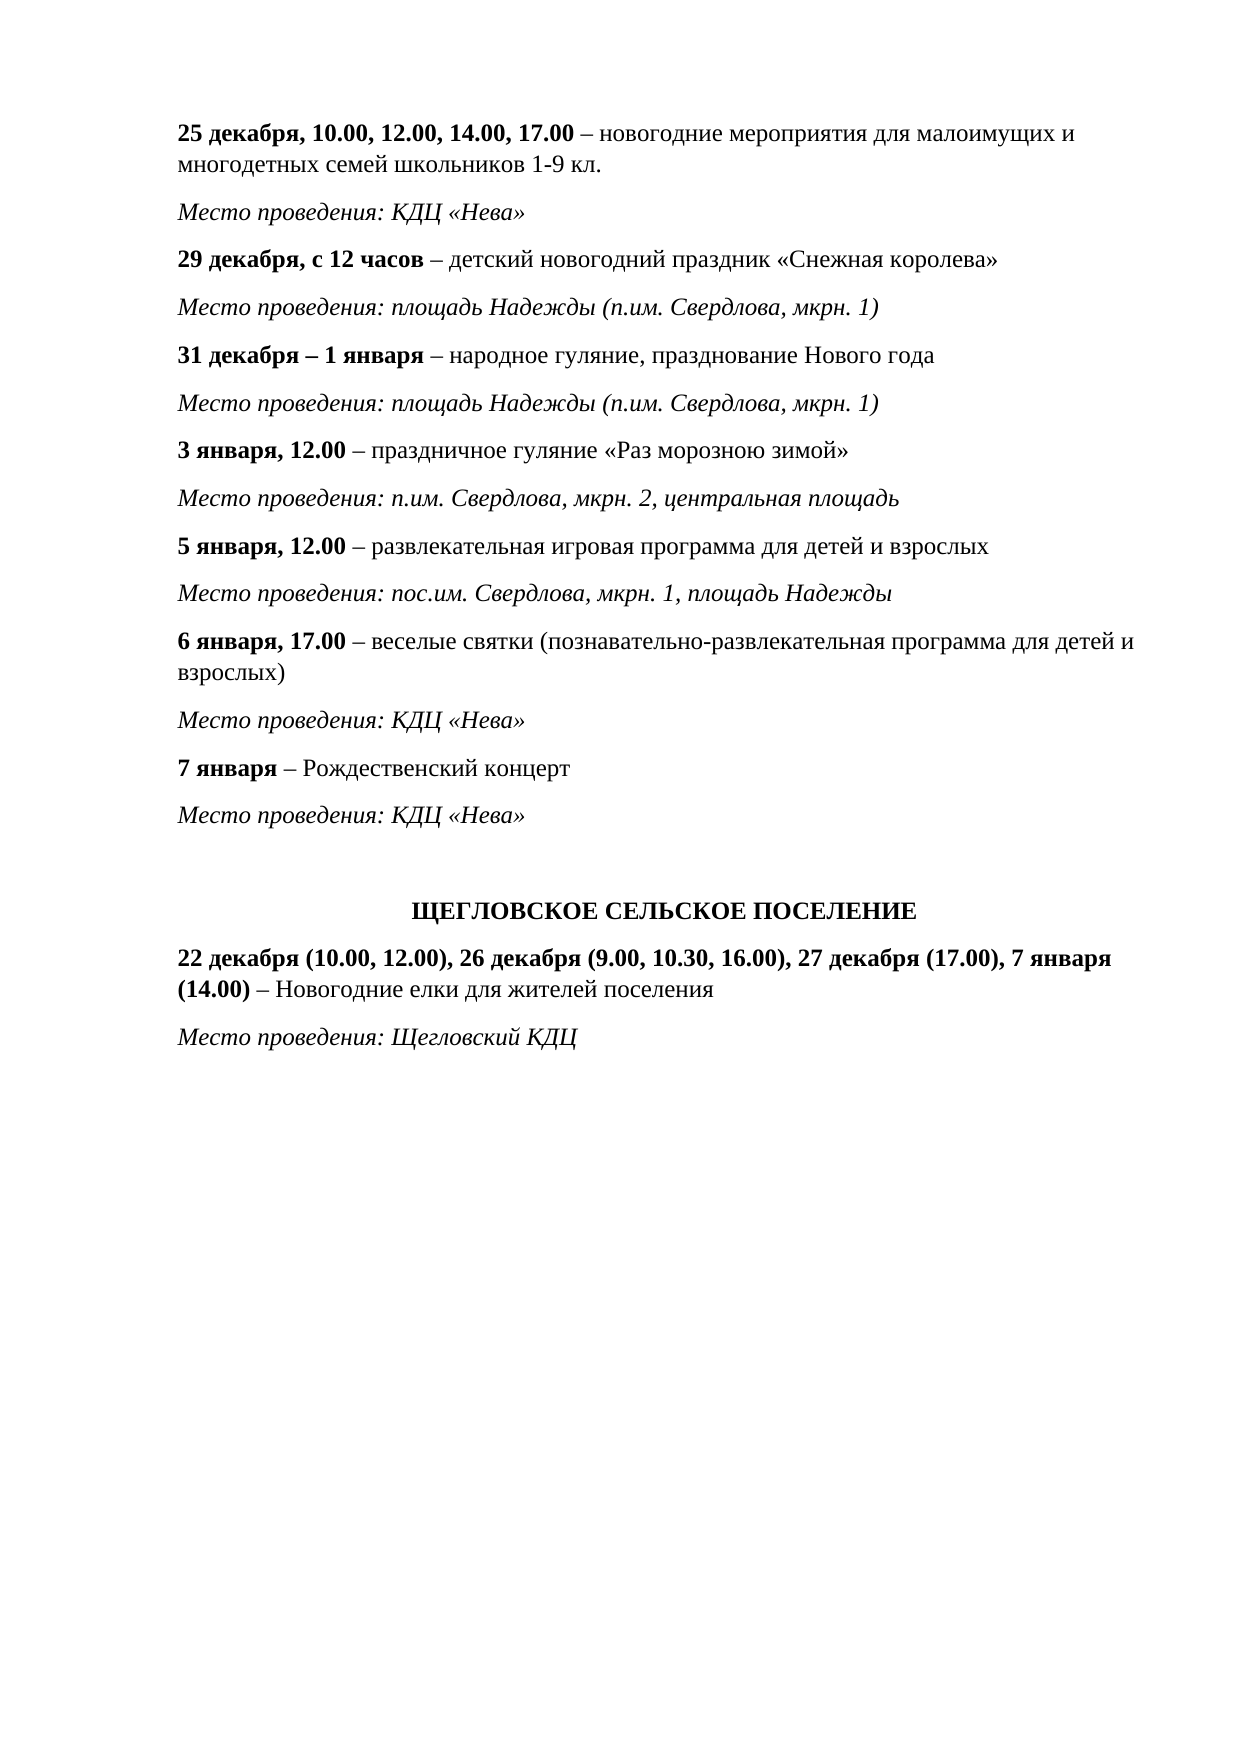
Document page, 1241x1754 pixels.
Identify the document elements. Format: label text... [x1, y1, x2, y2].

text ЩЕГЛОВСКОЕ СЕЛЬСКОЕ ПОСЕЛЕНИЕ [177, 896, 1152, 924]
text Место проведения: площадь Надежды (п.им. Свердлова, мкрн. 1) [177, 388, 1152, 416]
text 3 января, 12.00 – праздничное гуляние «Раз морозною зимой» [177, 435, 1152, 464]
text Место проведения: п.им. Свердлова, мкрн. 2, центральная площадь [177, 483, 1152, 512]
text Место проведения: КДЦ «Нева» [177, 197, 1152, 226]
text 25 декабря, 10.00, 12.00, 14.00, 17.00 – новогодние мероприятия для малоимущих и многодетных семей школьников 1-9 кл. [177, 118, 1152, 178]
text 22 декабря (10.00, 12.00), 26 декабря (9.00, 10.30, 16.00), 27 декабря (17.00), 7 января (14.00) – Новогодние елки для жителей поселения [177, 943, 1152, 1003]
text 31 декабря – 1 января – народное гуляние, празднование Нового года [177, 340, 1152, 369]
text 5 января, 12.00 – развлекательная игровая программа для детей и взрослых [177, 531, 1152, 559]
text Место проведения: пос.им. Свердлова, мкрн. 1, площадь Надежды [177, 578, 1152, 607]
text Место проведения: площадь Надежды (п.им. Свердлова, мкрн. 1) [177, 292, 1152, 321]
text Место проведения: Щегловский КДЦ [177, 1022, 1152, 1051]
text Место проведения: КДЦ «Нева» [177, 705, 1152, 734]
text 29 декабря, с 12 часов – детский новогодний праздник «Снежная королева» [177, 244, 1152, 273]
text 6 января, 17.00 – веселые святки (познавательно-развлекательная программа для детей и взрослых) [177, 626, 1152, 686]
text Место проведения: КДЦ «Нева» [177, 800, 1152, 829]
text 7 января – Рождественский концерт [177, 753, 1152, 781]
